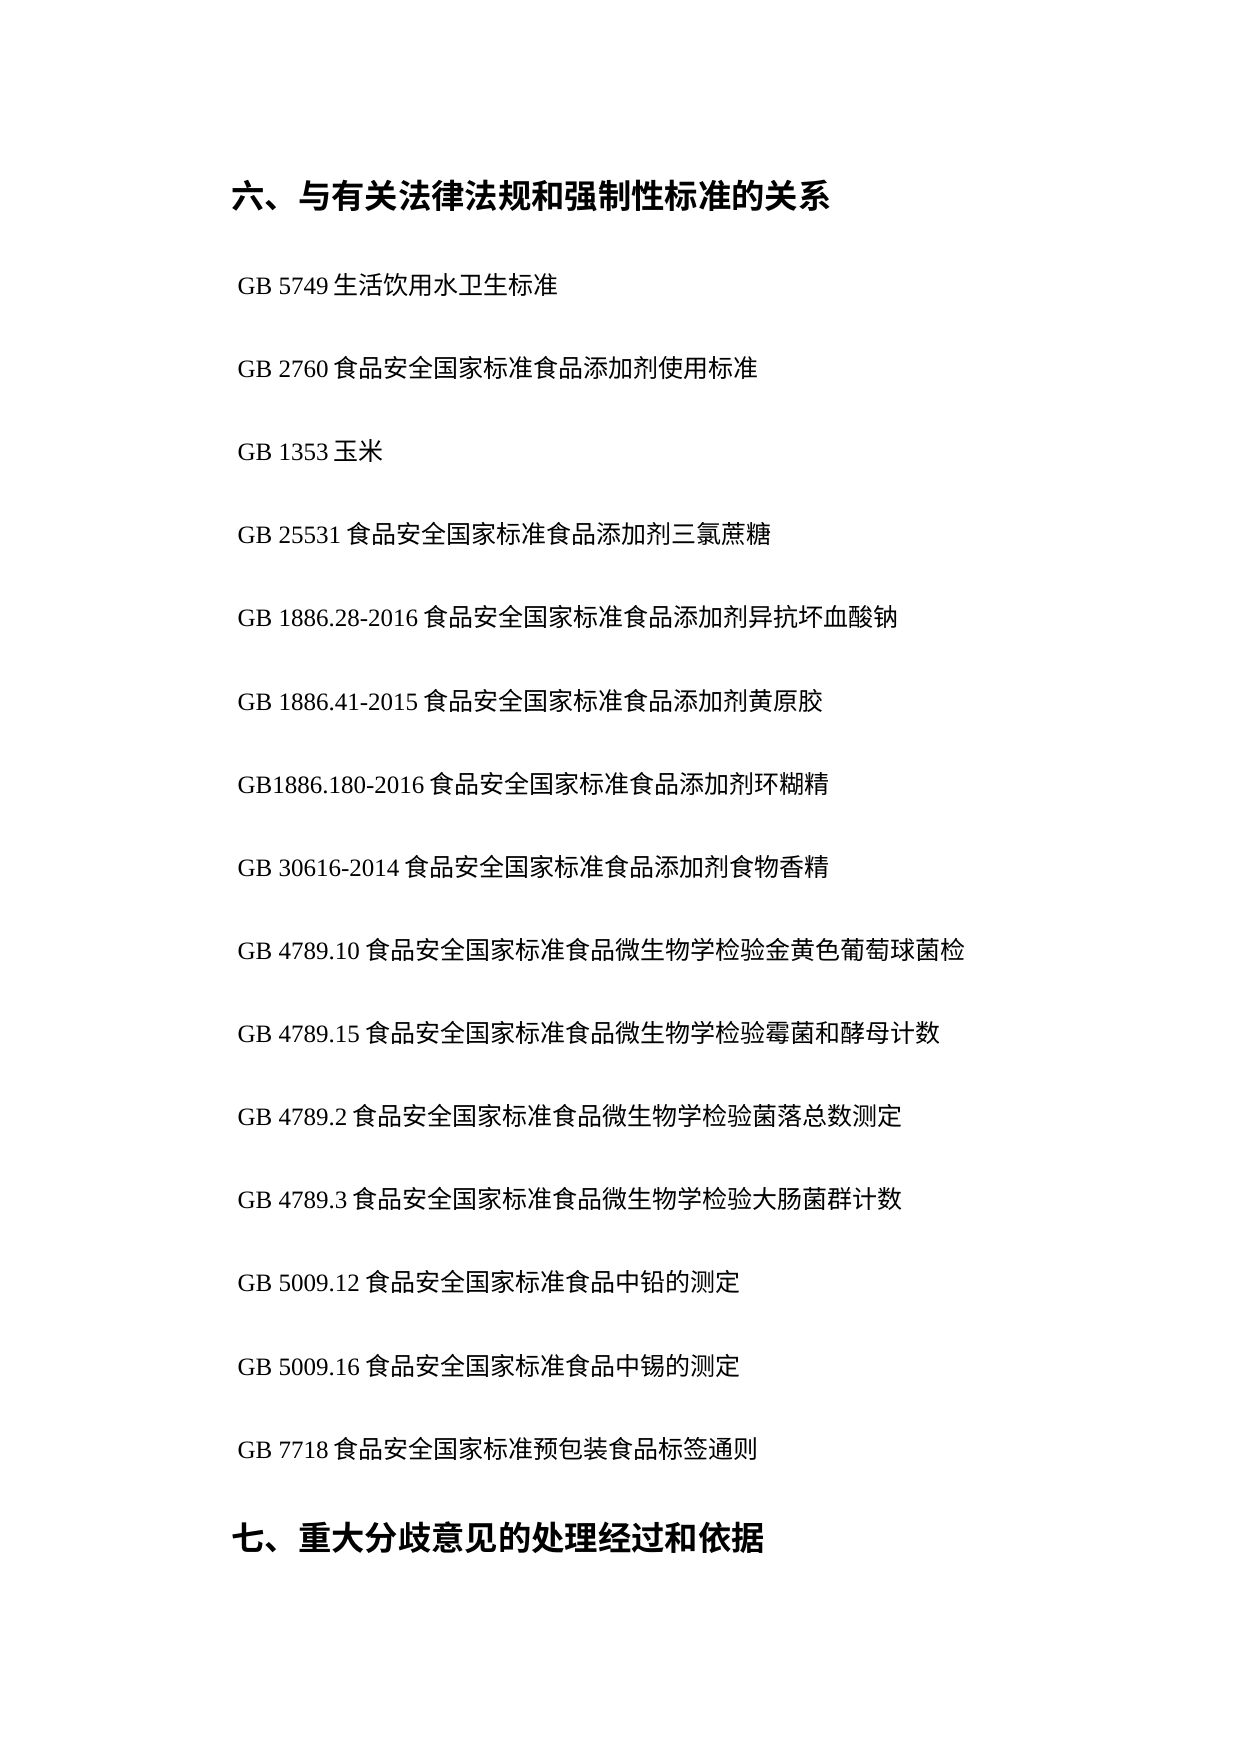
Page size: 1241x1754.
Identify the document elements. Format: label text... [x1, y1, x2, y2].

text GB 5749生活饮用水卫生标准 [187, 251, 1053, 316]
text GB 4789.15食品安全国家标准食品微生物学检验霉菌和酵母计数 [187, 999, 1053, 1064]
text GB 1886.41-2015食品安全国家标准食品添加剂黄原胶 [187, 667, 1053, 732]
text GB 5009.12食品安全国家标准食品中铅的测定 [187, 1248, 1053, 1313]
text GB 2760食品安全国家标准食品添加剂使用标准 [187, 334, 1053, 399]
text GB 25531食品安全国家标准食品添加剂三氯蔗糖 [187, 500, 1053, 565]
text GB 7718食品安全国家标准预包装食品标签通则 [187, 1415, 1053, 1480]
text GB1886.180-2016食品安全国家标准食品添加剂环糊精 [187, 750, 1053, 815]
text GB 5009.16食品安全国家标准食品中锡的测定 [187, 1332, 1053, 1397]
text GB 4789.3食品安全国家标准食品微生物学检验大肠菌群计数 [187, 1165, 1053, 1230]
text GB 4789.2食品安全国家标准食品微生物学检验菌落总数测定 [187, 1082, 1053, 1147]
text GB 30616-2014食品安全国家标准食品添加剂食物香精 [187, 833, 1053, 898]
subtitle 七、重大分歧意见的处理经过和依据 [231, 1503, 1053, 1568]
subtitle 六、与有关法律法规和强制性标准的关系 [231, 162, 1053, 227]
text GB 4789.10食品安全国家标准食品微生物学检验金黄色葡萄球菌检 [187, 916, 1053, 981]
text GB 1886.28-2016食品安全国家标准食品添加剂异抗坏血酸钠 [187, 583, 1053, 648]
text GB 1353玉米 [187, 417, 1053, 482]
